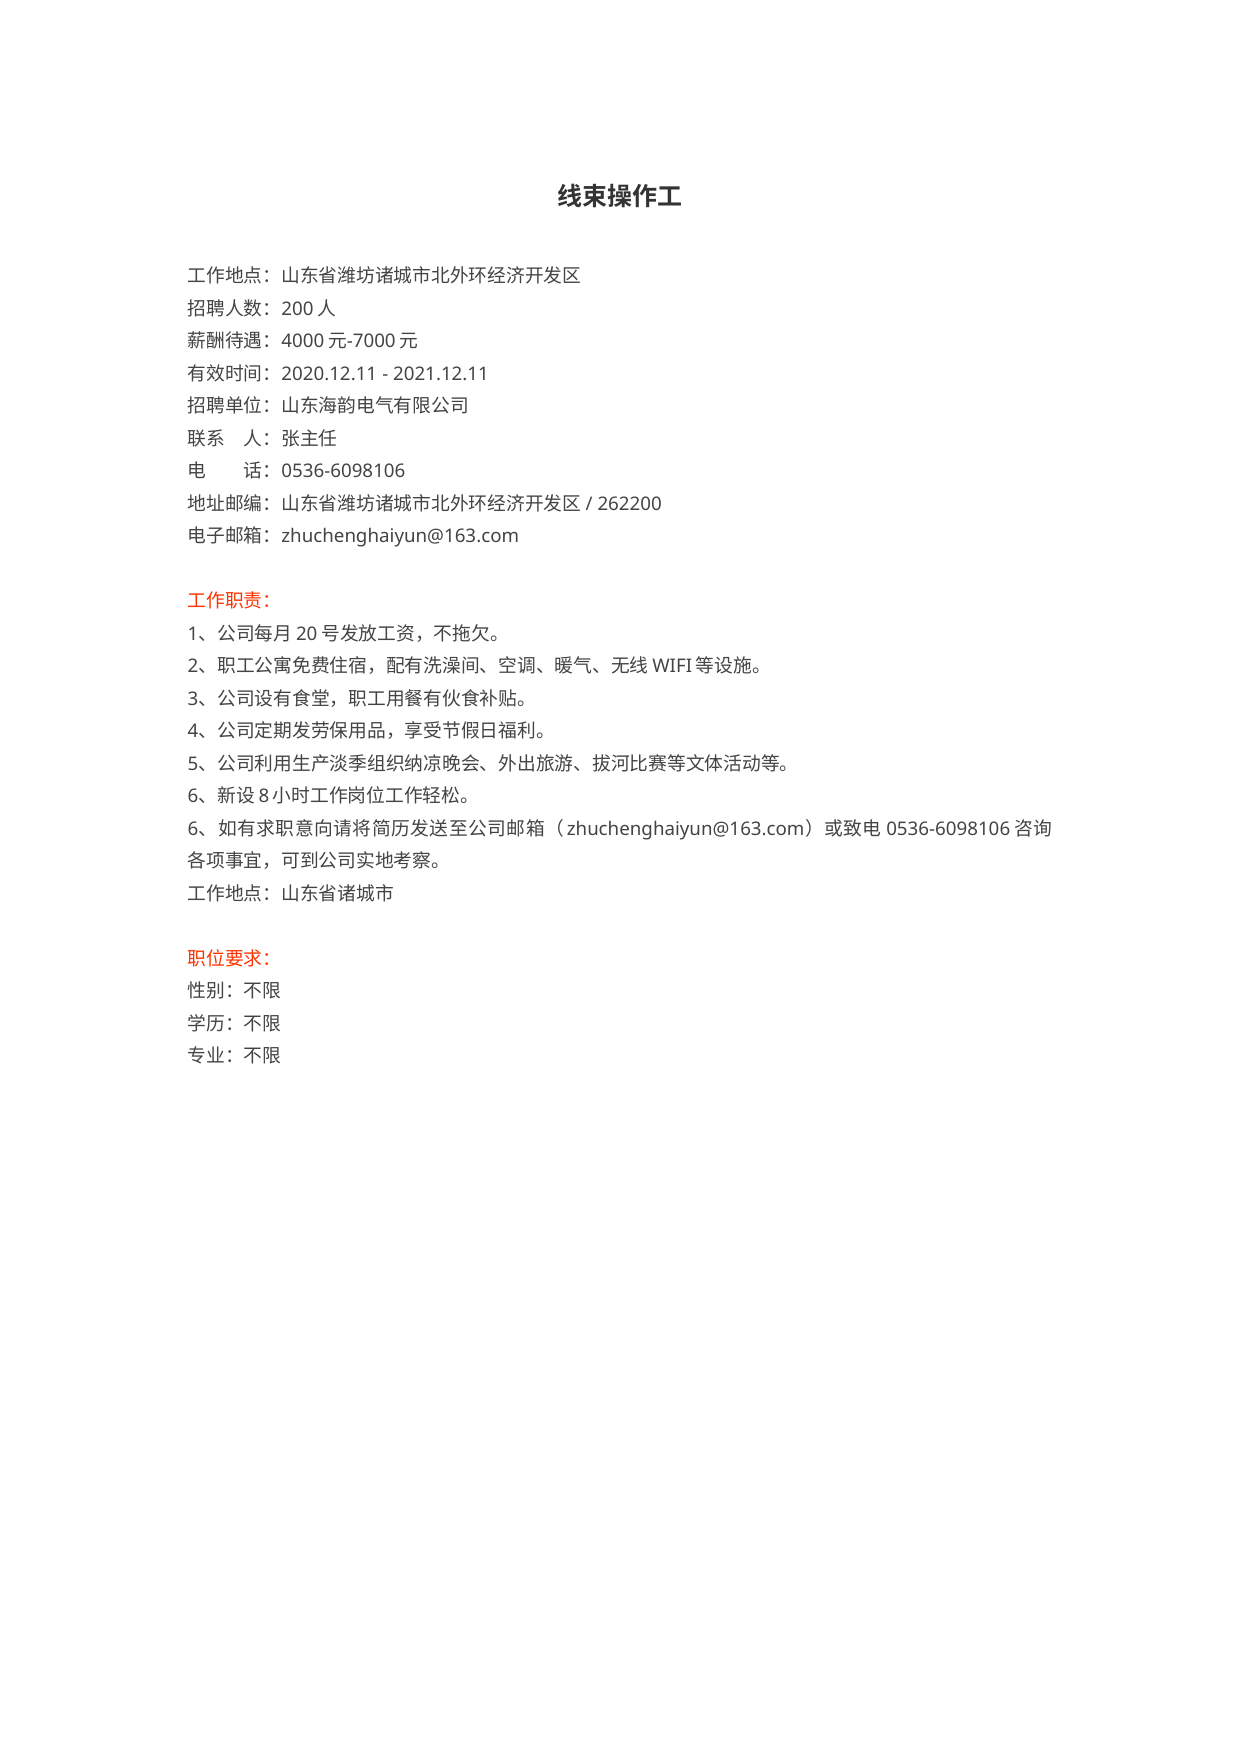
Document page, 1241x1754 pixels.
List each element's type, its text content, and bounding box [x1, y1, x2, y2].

text 线束操作工 [187, 162, 1053, 227]
text 4、公司定期发劳保用品，享受节假日福利。 [187, 713, 1053, 746]
text 工作地点：山东省潍坊诸城市北外环经济开发区 招聘人数：200人 薪酬待遇：4000元-7000元 有效时间：2020.12.11 - 2021.12.11 招聘单位：山东海韵电气有限公司 联系 人：张主任 电 话：0536-6098106 地址邮编：山东省潍坊诸城市北外环经济开发区 / 262200 电子邮箱：zhuchenghaiyun@163.com 工作职责： 1、公司每月20号发放工资，不拖欠。 [187, 258, 1053, 648]
text 6、新设8小时工作岗位工作轻松。 6、如有求职意向请将简历发送至公司邮箱（zhuchenghaiyun@163.com）或致电0536-6098106咨询各项事宜，可到公司实地考察。 工作地点：山东省诸城市 职位要求： 性别：不限 学历：不限 专业：不限 [187, 778, 1053, 1071]
text 3、公司设有食堂，职工用餐有伙食补贴。 [187, 681, 1053, 713]
text 5、公司利用生产淡季组织纳凉晚会、外出旅游、拔河比赛等文体活动等。 [187, 746, 1053, 778]
text 2、职工公寓免费住宿，配有洗澡间、空调、暖气、无线WIFI等设施。 [187, 648, 1053, 681]
